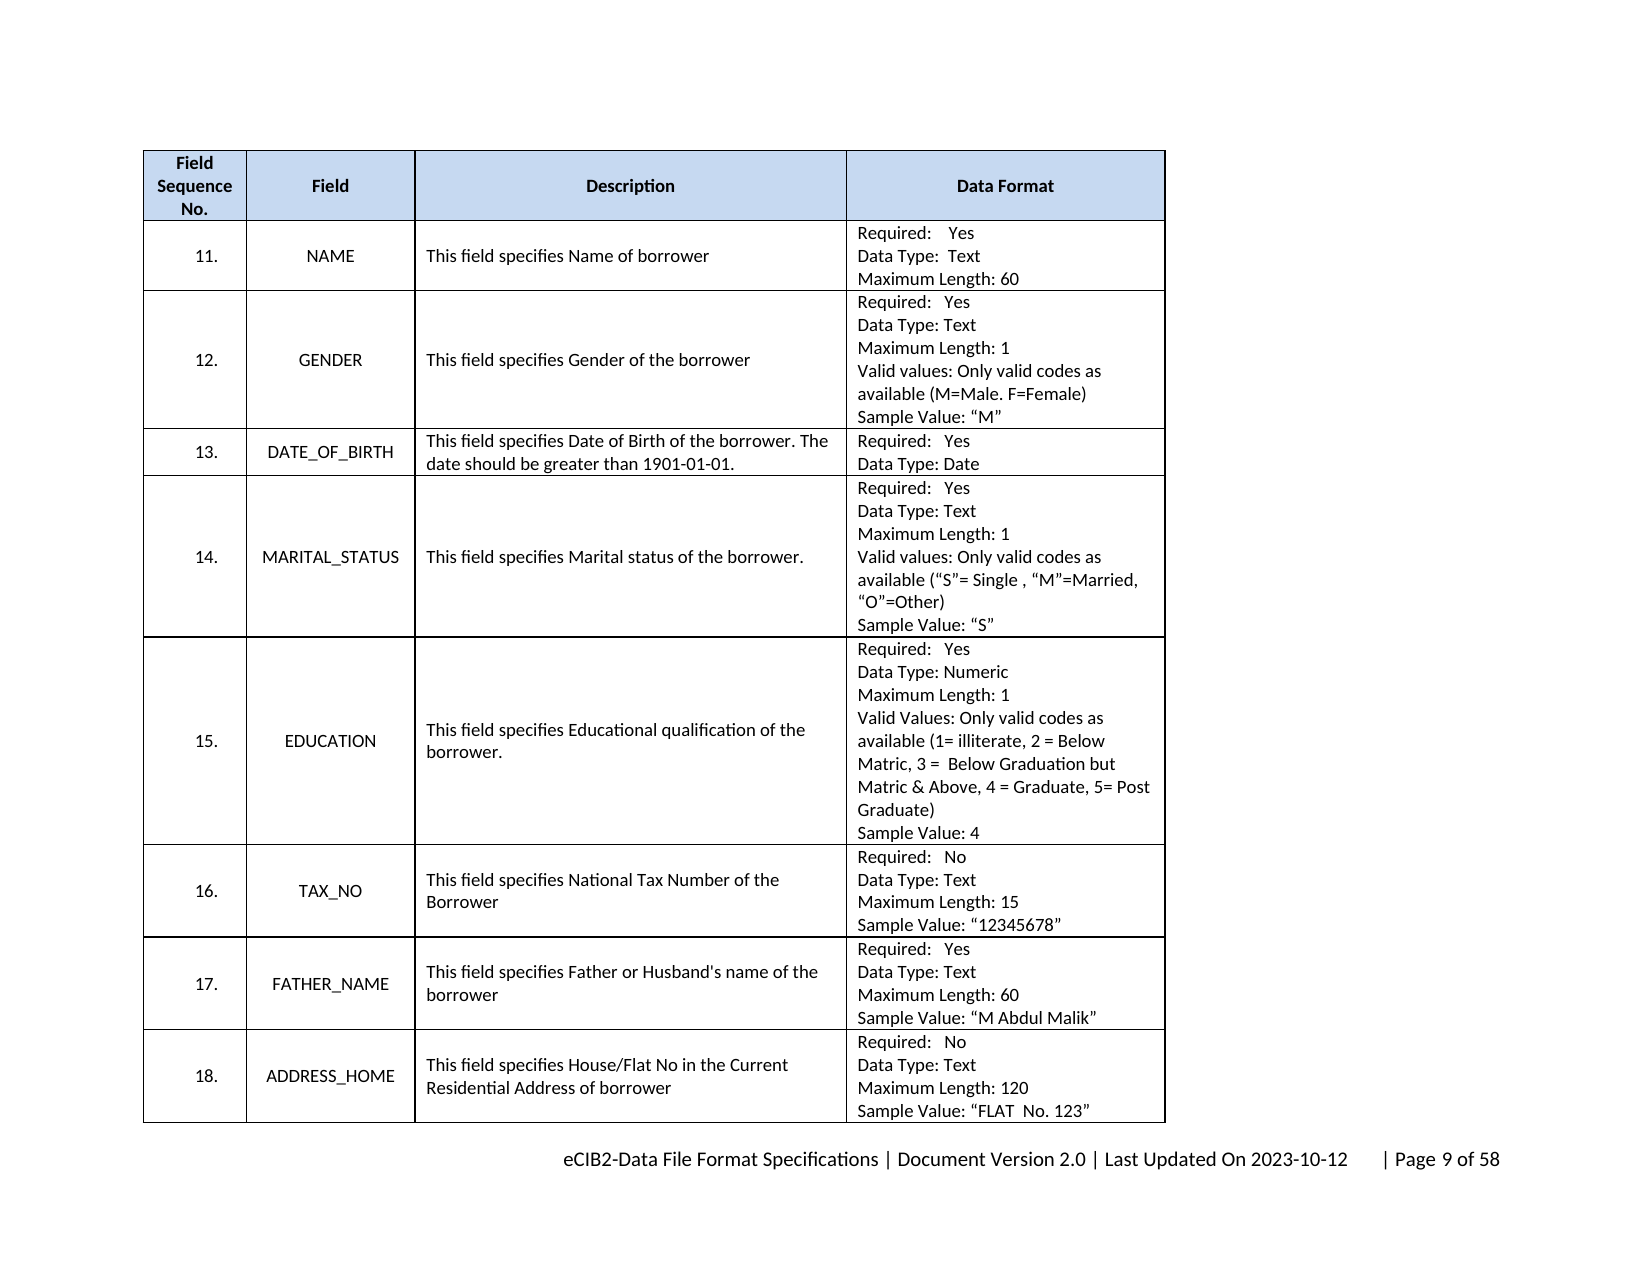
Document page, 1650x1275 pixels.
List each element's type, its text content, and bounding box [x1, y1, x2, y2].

table_cell This field specifies House/Flat No in the Current Residential Address of borrower [416, 1030, 846, 1122]
table_cell Required: Yes Data Type: Text Maximum Length: 60 [847, 221, 1164, 289]
table_cell Required: No Data Type: Text Maximum Length: 120 Sample Value: “FLAT No. 123” [847, 1030, 1164, 1122]
table_cell [144, 476, 246, 636]
table_cell ADDRESS_HOME [247, 1030, 414, 1122]
table_cell This field specifies Educational qualification of the borrower. [416, 638, 846, 844]
table_header Description [416, 151, 846, 220]
table_cell This field specifies Marital status of the borrower. [416, 476, 846, 636]
table_header Data Format [847, 151, 1164, 220]
table_header Field Sequence No. [144, 151, 246, 220]
table_cell TAX_NO [247, 845, 414, 936]
table_cell Required: Yes Data Type: Text Maximum Length: 1 Valid values: Only valid codes as available (“S”= Single , “M”=Married, “O”=Other) Sample Value: “S” [847, 476, 1164, 636]
table_cell This field specifies Name of borrower [416, 221, 846, 289]
table_cell This field specifies National Tax Number of the Borrower [416, 845, 846, 936]
table_cell This field specifies Gender of the borrower [416, 291, 846, 428]
table_cell Required: Yes Data Type: Text Maximum Length: 60 Sample Value: “M Abdul Malik” [847, 938, 1164, 1029]
table_cell [144, 938, 246, 1029]
table_cell Required: Yes Data Type: Text Maximum Length: 1 Valid values: Only valid codes as available (M=Male. F=Female) Sample Value: “M” [847, 291, 1164, 428]
table_cell GENDER [247, 291, 414, 428]
table_cell MARITAL_STATUS [247, 476, 414, 636]
table_header Field [247, 151, 414, 220]
table_cell NAME [247, 221, 414, 289]
table_cell Required: Yes Data Type: Numeric Maximum Length: 1 Valid Values: Only valid codes as available (1= illiterate, 2 = Below Matric, 3 = Below Graduation but Matric & Above, 4 = Graduate, 5= Post Graduate) Sample Value: 4 [847, 638, 1164, 844]
table_cell This field specifies Date of Birth of the borrower. The date should be greater than 1901-01-01. [416, 429, 846, 475]
table_cell Required: Yes Data Type: Date [847, 429, 1164, 475]
table_cell EDUCATION [247, 638, 414, 844]
table_cell [144, 221, 246, 289]
table_cell [144, 1030, 246, 1122]
table_cell FATHER_NAME [247, 938, 414, 1029]
table_cell [144, 845, 246, 936]
table_cell This field specifies Father or Husband's name of the borrower [416, 938, 846, 1029]
table_cell [144, 291, 246, 428]
table_cell [144, 429, 246, 475]
table_cell DATE_OF_BIRTH [247, 429, 414, 475]
table_cell Required: No Data Type: Text Maximum Length: 15 Sample Value: “12345678” [847, 845, 1164, 936]
table_cell [144, 638, 246, 844]
